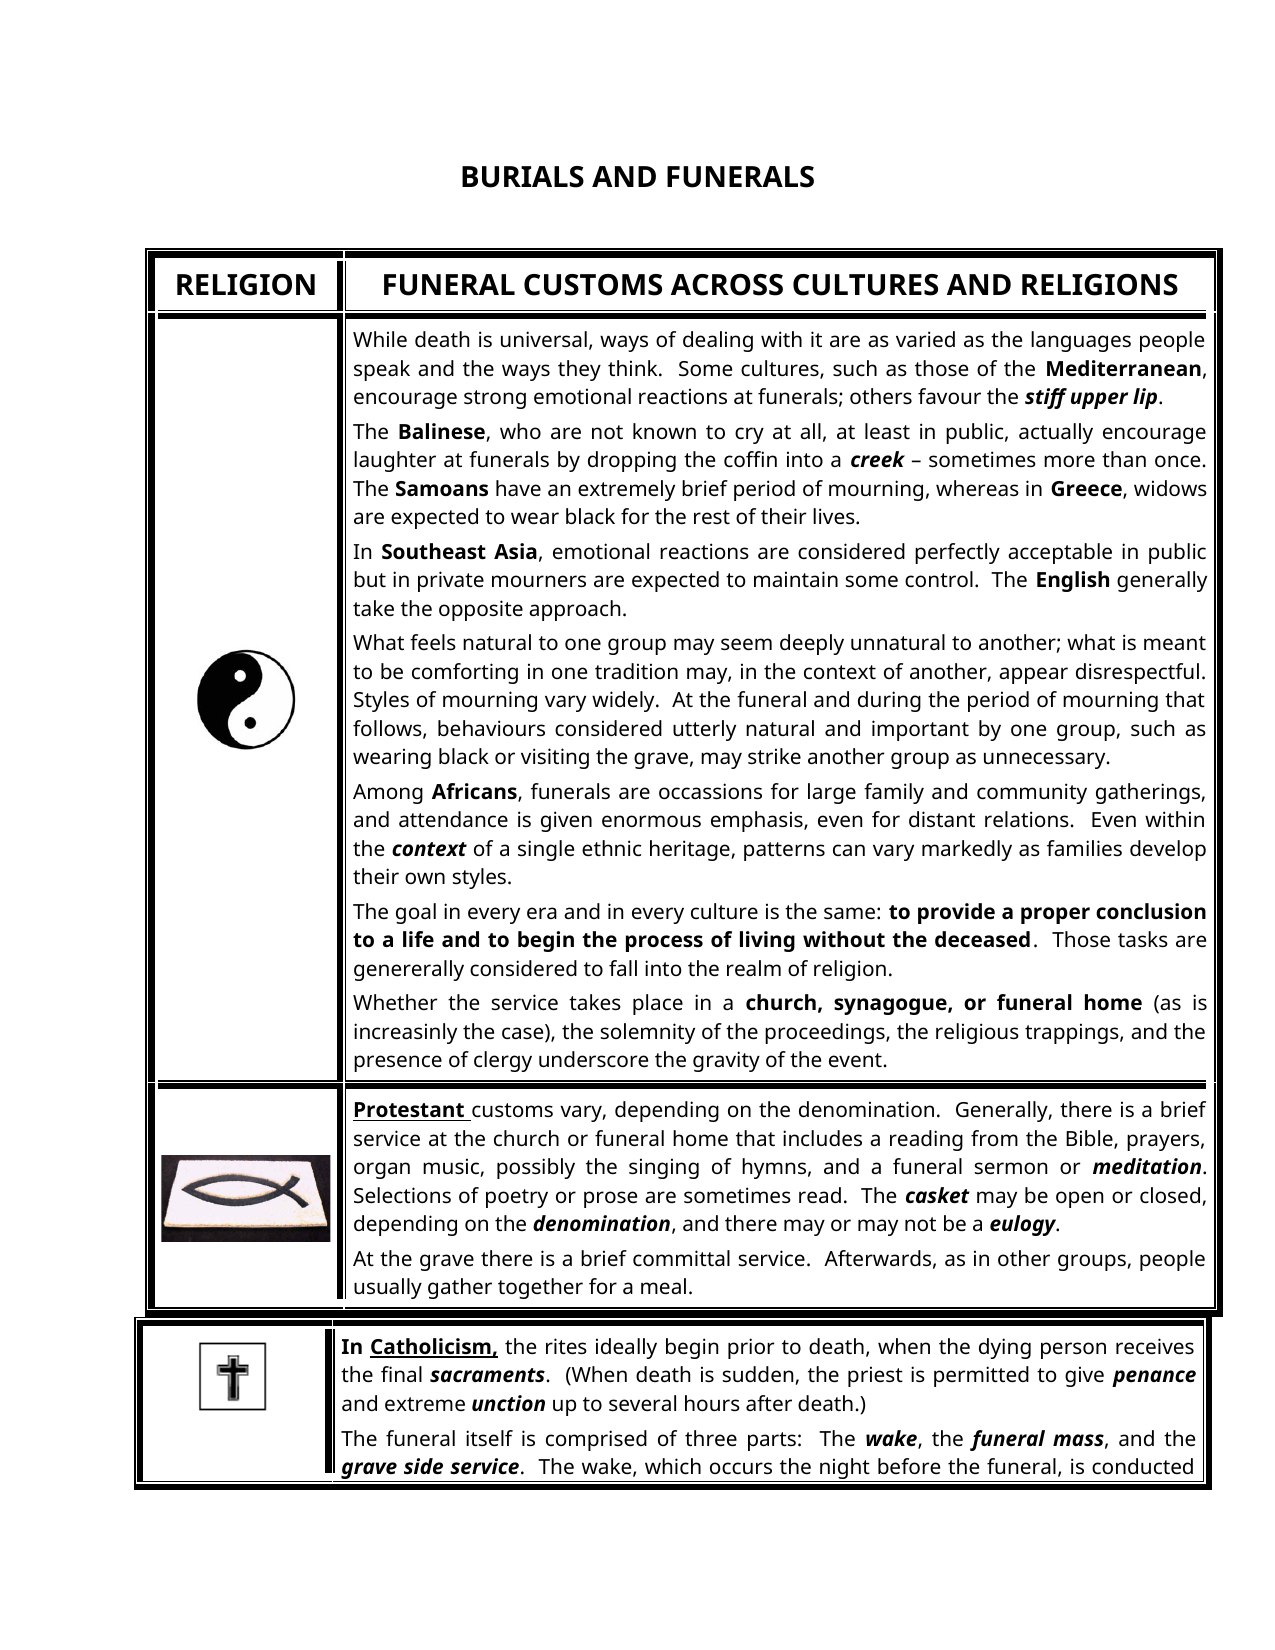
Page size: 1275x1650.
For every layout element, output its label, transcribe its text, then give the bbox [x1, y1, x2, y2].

table_cell Protestant customs vary, depending on the denomination. Generally, there is a brief service at the church or funeral home that includes a reading from the Bible, prayers, organ music, possibly the singing of hymns, and a funeral sermon or meditation. Selections of poetry or prose are sometimes read. The casket may be open or closed, depending on the denomination, and there may or may not be a eulogy. At the grave there is a brief committal service. Afterwards, as in other groups, people usually gather together for a meal. [342, 1080, 1217, 1307]
table_header [143, 1326, 330, 1481]
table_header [330, 1318, 1206, 1481]
table_cell [150, 1080, 342, 1307]
text BURIALS AND FUNERALS [150, 156, 1125, 196]
table_cell While death is universal, ways of dealing with it are as varied as the languages people speak and the ways they think. Some cultures, such as those of the , encourage strong emotional reactions at funerals; others favour the stiff upper lip. The Balinese, who are not known to cry at all, at least in public, actually encourage laughter at funerals by dropping the coffin into a creek – sometimes more than once. The Samoans have an extremely brief period of mourning, whereas in , widows are expected to wear black for the rest of their lives. In , emotional reactions are considered perfectly acceptable in public but in private mourners are expected to maintain some control. The English generally take the opposite approach. What feels natural to one group may seem deeply unnatural to another; what is meant to be comforting in one tradition may, in the context of another, appear disrespectful. Styles of mourning vary widely. At the funeral and during the period of mourning that follows, behaviours considered utterly natural and important by one group, such as wearing black or visiting the grave, may strike another group as unnecessary. Among Africans, funerals are occassions for large family and community gatherings, and attendance is given enormous emphasis, even for distant relations. Even within the context of a single ethnic heritage, patterns can vary markedly as families develop their own styles. The goal in every era and in every culture is the same: to provide a proper conclusion to a life and to begin the process of living without the deceased. Those tasks are genererally considered to fall into the realm of religion. Whether the service takes place in a church, synagogue, or funeral home (as is increasinly the case), the solemnity of the proceedings, the religious trappings, and the presence of clergy underscore the gravity of the event. [342, 310, 1217, 1080]
table_cell [150, 310, 342, 1080]
table_header RELIGION [155, 258, 342, 310]
picture [161, 1155, 331, 1242]
table_header FUNERAL CUSTOMS ACROSS CULTURES AND RELIGIONS [342, 250, 1217, 310]
picture [191, 645, 301, 755]
picture [190, 1332, 279, 1420]
